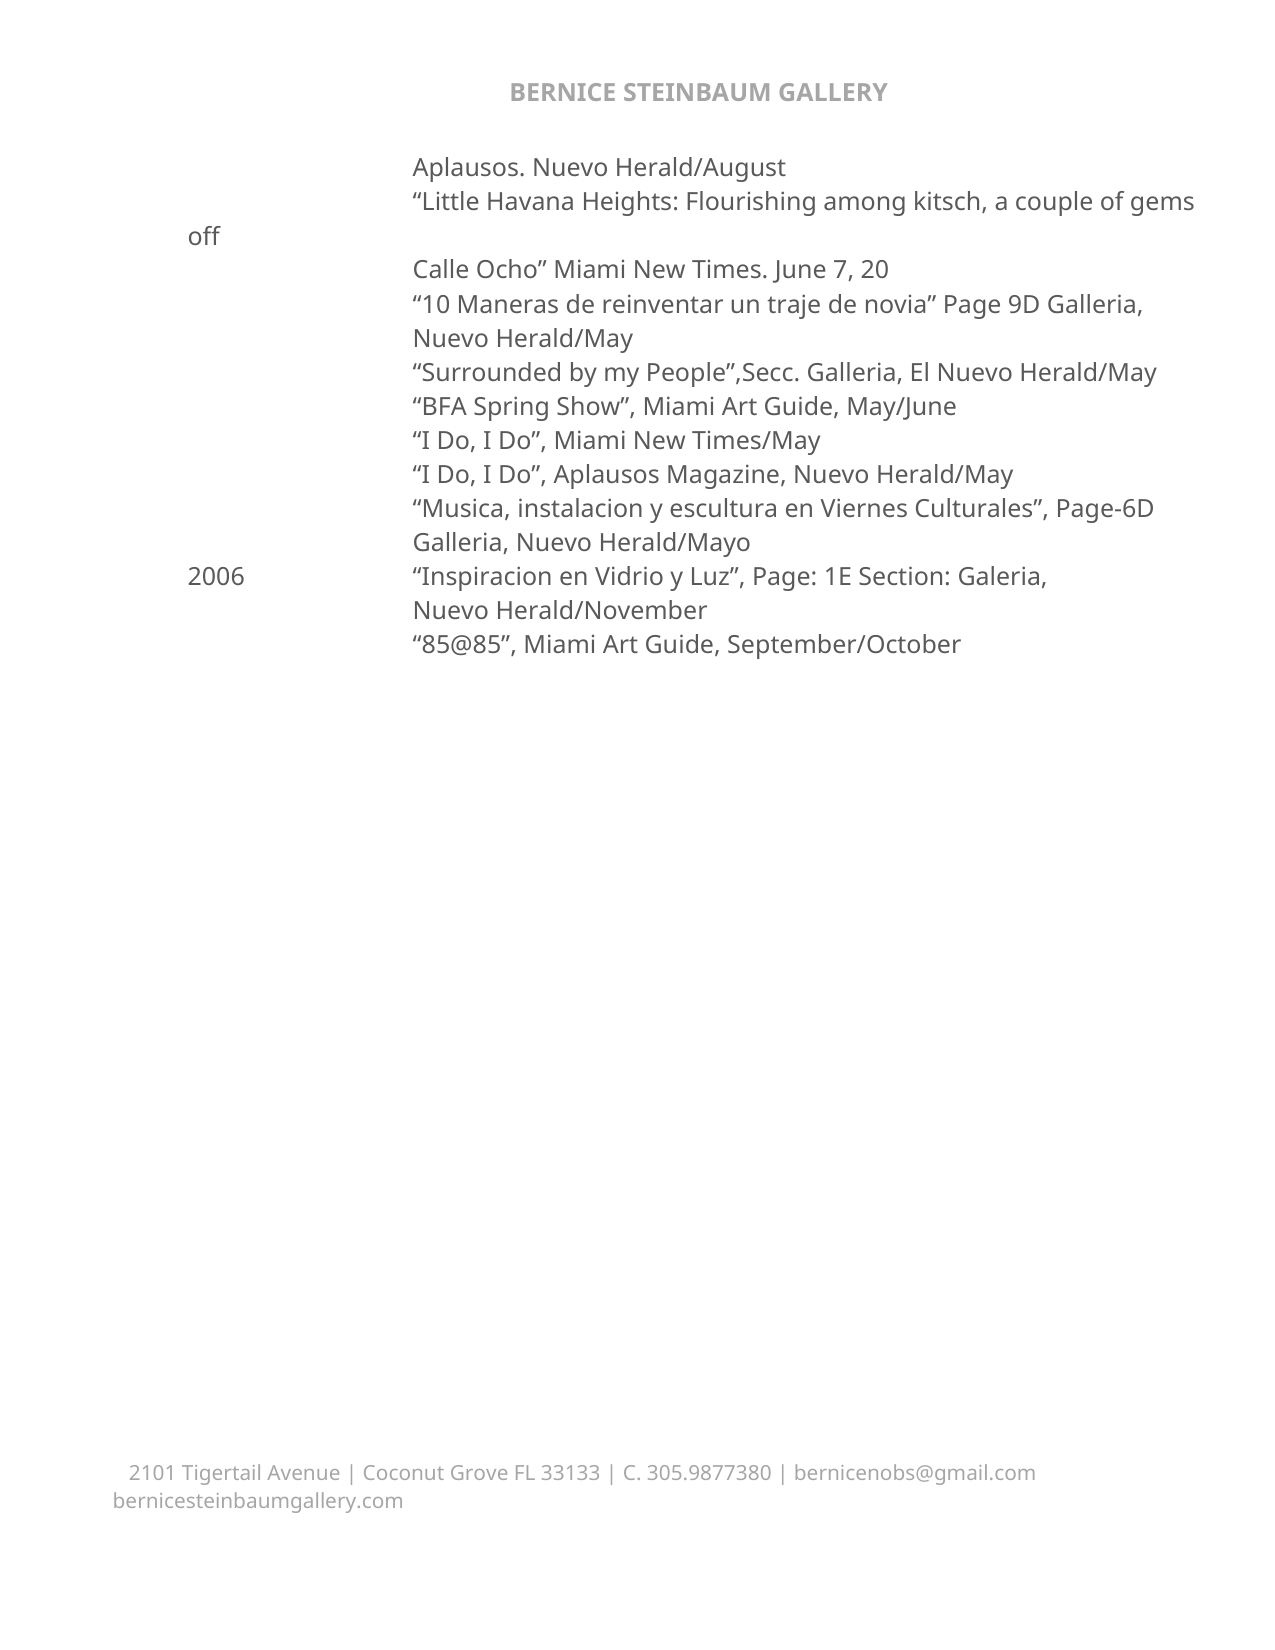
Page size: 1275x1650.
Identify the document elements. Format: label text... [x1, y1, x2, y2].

text Nuevo Herald/November “85@85”, Miami Art Guide, September/October [187, 593, 1209, 661]
text Galleria, Nuevo Herald/Mayo 2006 “Inspiracion en Vidrio y Luz”, Page: 1E Section: Galeria, [187, 525, 1209, 593]
text Calle Ocho” Miami New Times. June 7, 20 “10 Maneras de reinventar un traje de novia” Page 9D Galleria, [187, 252, 1209, 320]
text Nuevo Herald/May “Surrounded by my People”,Secc. Galleria, El Nuevo Herald/May “BFA Spring Show”, Miami Art Guide, May/June “I Do, I Do”, Miami New Times/May “I Do, I Do”, Aplausos Magazine, Nuevo Herald/May “Musica, instalacion y escultura en Viernes Culturales”, Page-6D [187, 320, 1209, 525]
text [187, 150, 1209, 252]
